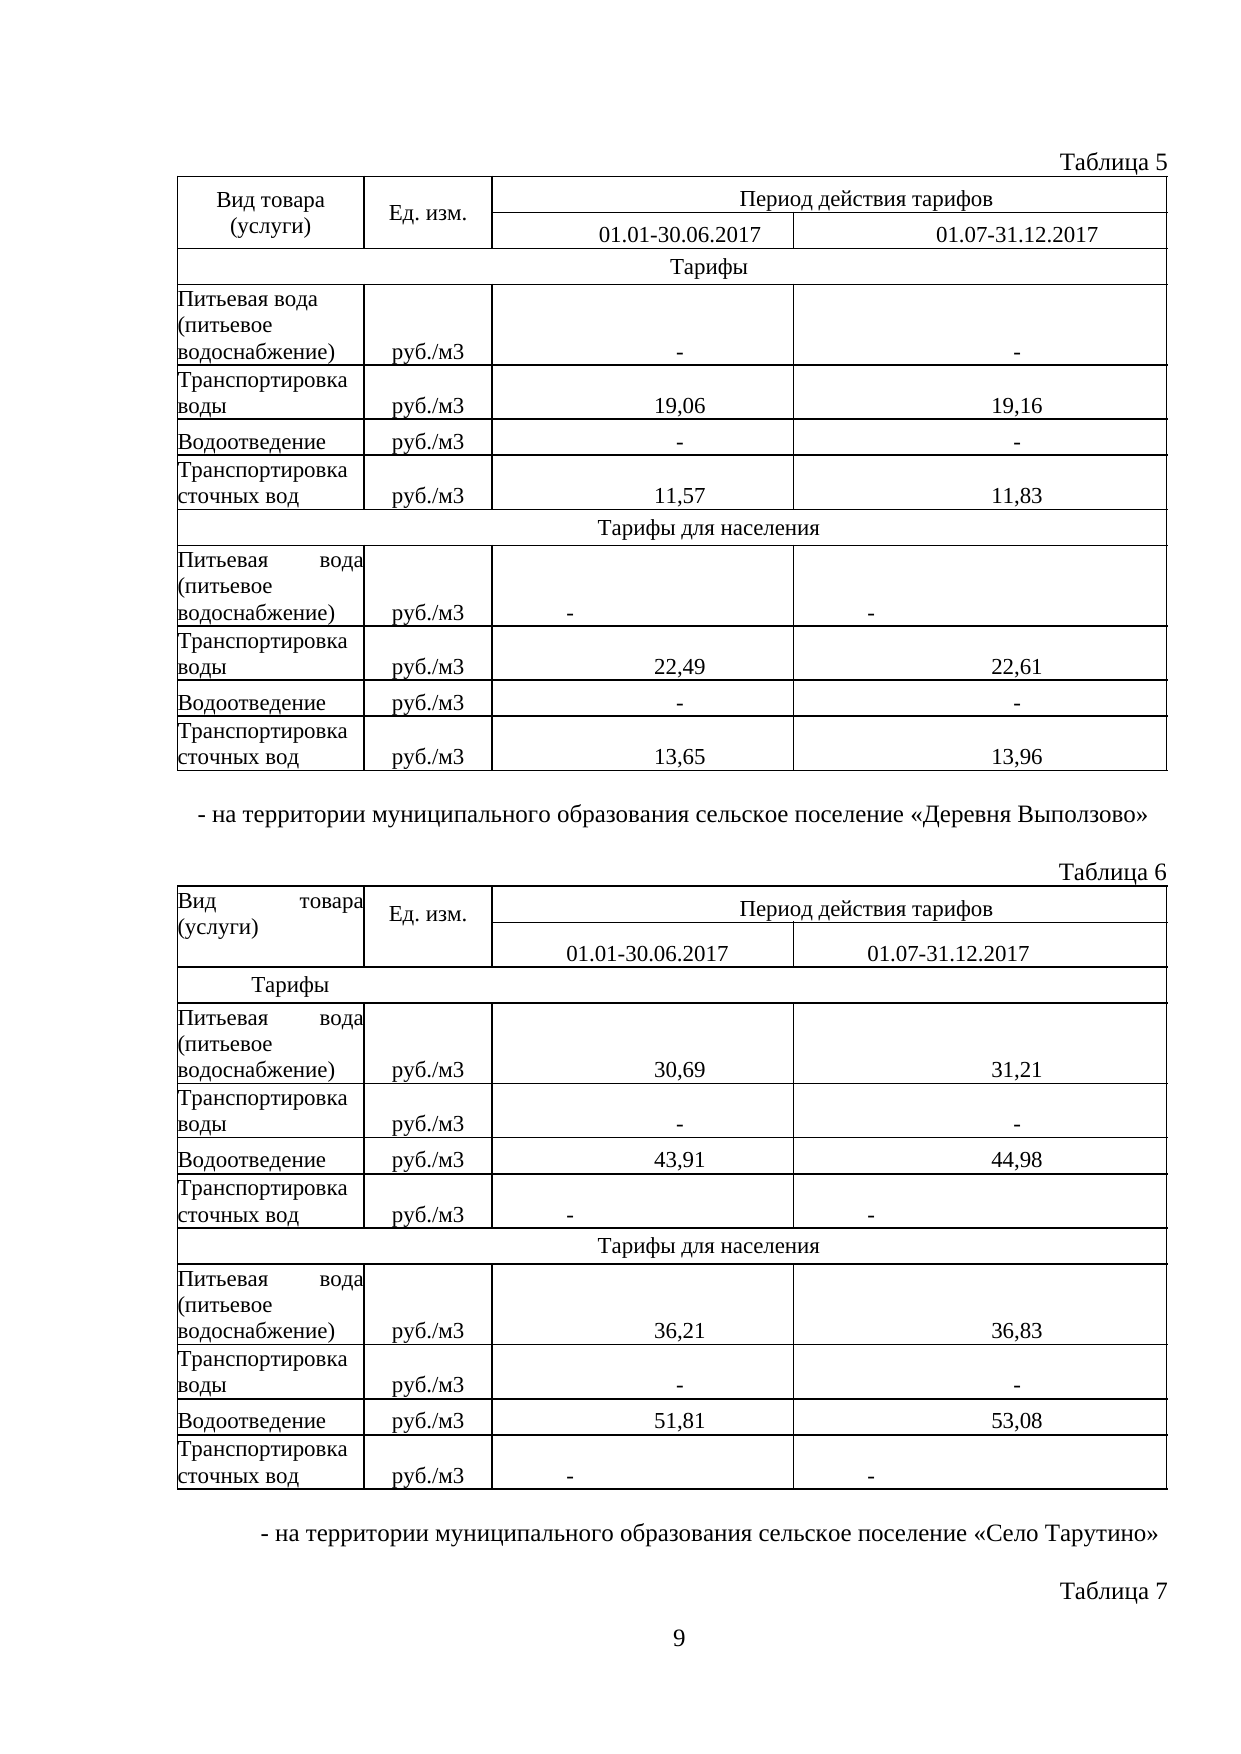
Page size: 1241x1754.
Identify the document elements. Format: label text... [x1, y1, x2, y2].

table_cell 44,98 [794, 1138, 1166, 1173]
table_cell руб./м3 [365, 546, 491, 625]
table_cell 01.07-31.12.2017 [794, 923, 1166, 966]
table_cell Тарифы для населения [178, 1229, 1166, 1263]
table_cell Транспортировка воды [178, 627, 363, 679]
table_cell - [493, 285, 793, 364]
table_cell Таблица 6 [177, 828, 1169, 885]
table_cell Водоотведение [178, 681, 363, 715]
table_cell - [493, 546, 793, 625]
table_cell руб./м3 [365, 1138, 491, 1173]
table_cell 36,21 [493, 1265, 793, 1344]
table_cell - [794, 1175, 1166, 1227]
table_cell - на территории муниципального образования сельское поселение «Село Тарутино» [177, 1488, 1169, 1547]
table_cell 51,81 [493, 1400, 793, 1434]
table_cell Период действия тарифов [493, 887, 1166, 921]
table_cell 43,91 [493, 1138, 793, 1173]
table_cell 19,06 [493, 366, 793, 418]
table_cell Питьевая вода (питьевое водоснабжение) [178, 285, 363, 364]
table_cell Ед. изм. [365, 177, 491, 247]
table_cell Питьевая вода (питьевое водоснабжение) [178, 546, 363, 625]
table_cell руб./м3 [365, 1004, 491, 1083]
table_cell - [794, 285, 1166, 364]
table_cell 13,96 [794, 717, 1166, 769]
table_cell - [493, 1084, 793, 1137]
table_cell Питьевая вода (питьевое водоснабжение) [178, 1265, 363, 1344]
table_cell Питьевая вода (питьевое водоснабжение) [178, 1004, 363, 1083]
table_cell Ед. изм. [365, 887, 491, 966]
table_cell руб./м3 [365, 1175, 491, 1227]
table_cell Транспортировка сточных вод [178, 1436, 363, 1488]
table_cell - [493, 1436, 793, 1488]
table_cell руб./м3 [365, 1265, 491, 1344]
table_cell Транспортировка воды [178, 366, 363, 418]
table_cell руб./м3 [365, 366, 491, 418]
table_cell Тарифы [178, 968, 1166, 1002]
table_cell руб./м3 [365, 420, 491, 454]
table_cell - [493, 420, 793, 454]
table_cell 13,65 [493, 717, 793, 769]
table_cell 36,83 [794, 1265, 1166, 1344]
table_cell - [493, 1175, 793, 1227]
table_cell руб./м3 [365, 285, 491, 364]
table_cell Таблица 7 [177, 1547, 1169, 1605]
table_cell 53,08 [794, 1400, 1166, 1434]
table_cell - [493, 1345, 793, 1398]
table_cell 01.07-31.12.2017 [794, 213, 1166, 247]
table_cell Водоотведение [178, 1400, 363, 1434]
table_cell руб./м3 [365, 681, 491, 715]
table_cell Тарифы [178, 249, 1166, 283]
table_cell Вид товара (услуги) [178, 177, 363, 247]
table_cell руб./м3 [365, 627, 491, 679]
table_cell Таблица 5 [177, 118, 1169, 176]
table_cell - [493, 681, 793, 715]
table_cell руб./м3 [365, 1084, 491, 1137]
table_cell 11,57 [493, 456, 793, 508]
table_cell 31,21 [794, 1004, 1166, 1083]
table_cell руб./м3 [365, 1345, 491, 1398]
table_cell - [794, 546, 1166, 625]
table_cell - [794, 1436, 1166, 1488]
table_cell 01.01-30.06.2017 [493, 923, 793, 966]
table_cell - [794, 1345, 1166, 1398]
table_cell руб./м3 [365, 1400, 491, 1434]
table_cell - на территории муниципального образования сельское поселение «Деревня Выползово» [177, 770, 1169, 828]
table_cell 19,16 [794, 366, 1166, 418]
table_cell 11,83 [794, 456, 1166, 508]
table_cell Транспортировка воды [178, 1345, 363, 1398]
table_cell руб./м3 [365, 456, 491, 508]
table_cell руб./м3 [365, 717, 491, 769]
table_cell - [794, 681, 1166, 715]
table_cell 22,49 [493, 627, 793, 679]
table_cell Транспортировка сточных вод [178, 1175, 363, 1227]
table_cell Период действия тарифов [493, 177, 1166, 212]
table_cell Водоотведение [178, 1138, 363, 1173]
table_cell руб./м3 [365, 1436, 491, 1488]
table_cell 01.01-30.06.2017 [493, 213, 793, 247]
table_cell Транспортировка сточных вод [178, 717, 363, 769]
table_cell 22,61 [794, 627, 1166, 679]
table_cell 30,69 [493, 1004, 793, 1083]
table_cell - [794, 420, 1166, 454]
table_cell Вид товара (услуги) [178, 887, 363, 966]
table_cell Водоотведение [178, 420, 363, 454]
table_cell - [794, 1084, 1166, 1137]
table_cell Транспортировка воды [178, 1084, 363, 1137]
table_cell Тарифы для населения [178, 510, 1166, 544]
table_cell Транспортировка сточных вод [178, 456, 363, 508]
